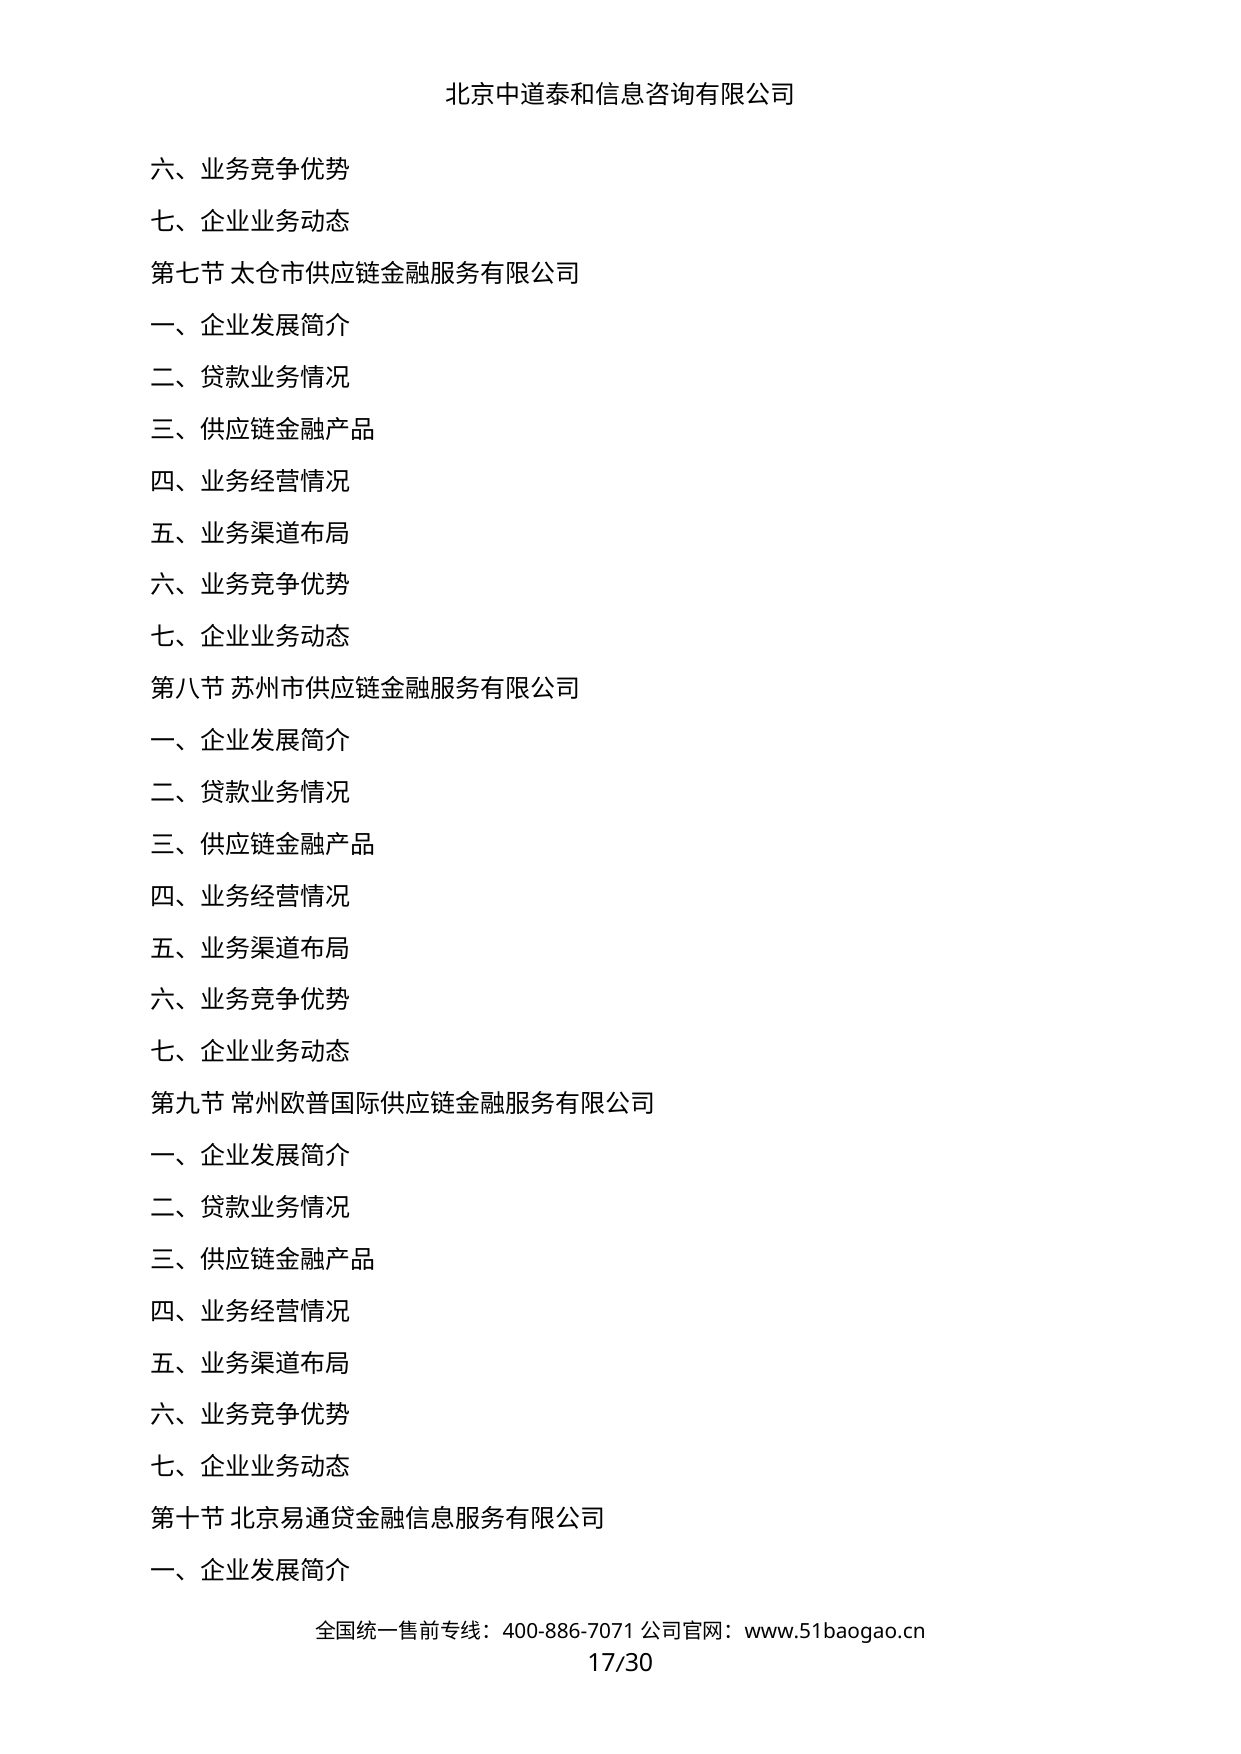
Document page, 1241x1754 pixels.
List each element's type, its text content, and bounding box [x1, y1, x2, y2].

text 一、企业发展简介 [150, 721, 1090, 757]
text 六、业务竞争优势 [150, 150, 1090, 186]
text 二、贷款业务情况 [150, 1187, 1090, 1224]
text 六、业务竞争优势 [150, 565, 1090, 601]
text 一、企业发展简介 [150, 306, 1090, 342]
text 三、供应链金融产品 [150, 824, 1090, 861]
text 第十节 北京易通贷金融信息服务有限公司 [150, 1499, 1090, 1535]
text 第七节 太仓市供应链金融服务有限公司 [150, 254, 1090, 290]
text 三、供应链金融产品 [150, 1239, 1090, 1276]
text 四、业务经营情况 [150, 461, 1090, 497]
text 五、业务渠道布局 [150, 1343, 1090, 1379]
text 第九节 常州欧普国际供应链金融服务有限公司 [150, 1084, 1090, 1120]
text 五、业务渠道布局 [150, 513, 1090, 549]
text 四、业务经营情况 [150, 876, 1090, 912]
text 三、供应链金融产品 [150, 409, 1090, 446]
text 二、贷款业务情况 [150, 772, 1090, 809]
text 六、业务竞争优势 [150, 1395, 1090, 1431]
text 一、企业发展简介 [150, 1551, 1090, 1587]
text 二、贷款业务情况 [150, 357, 1090, 394]
text 七、企业业务动态 [150, 1447, 1090, 1483]
text 一、企业发展简介 [150, 1136, 1090, 1172]
text 第八节 苏州市供应链金融服务有限公司 [150, 669, 1090, 705]
text 五、业务渠道布局 [150, 928, 1090, 964]
text 七、企业业务动态 [150, 202, 1090, 238]
text 七、企业业务动态 [150, 1032, 1090, 1068]
text 六、业务竞争优势 [150, 980, 1090, 1016]
text 七、企业业务动态 [150, 617, 1090, 653]
text 四、业务经营情况 [150, 1291, 1090, 1327]
